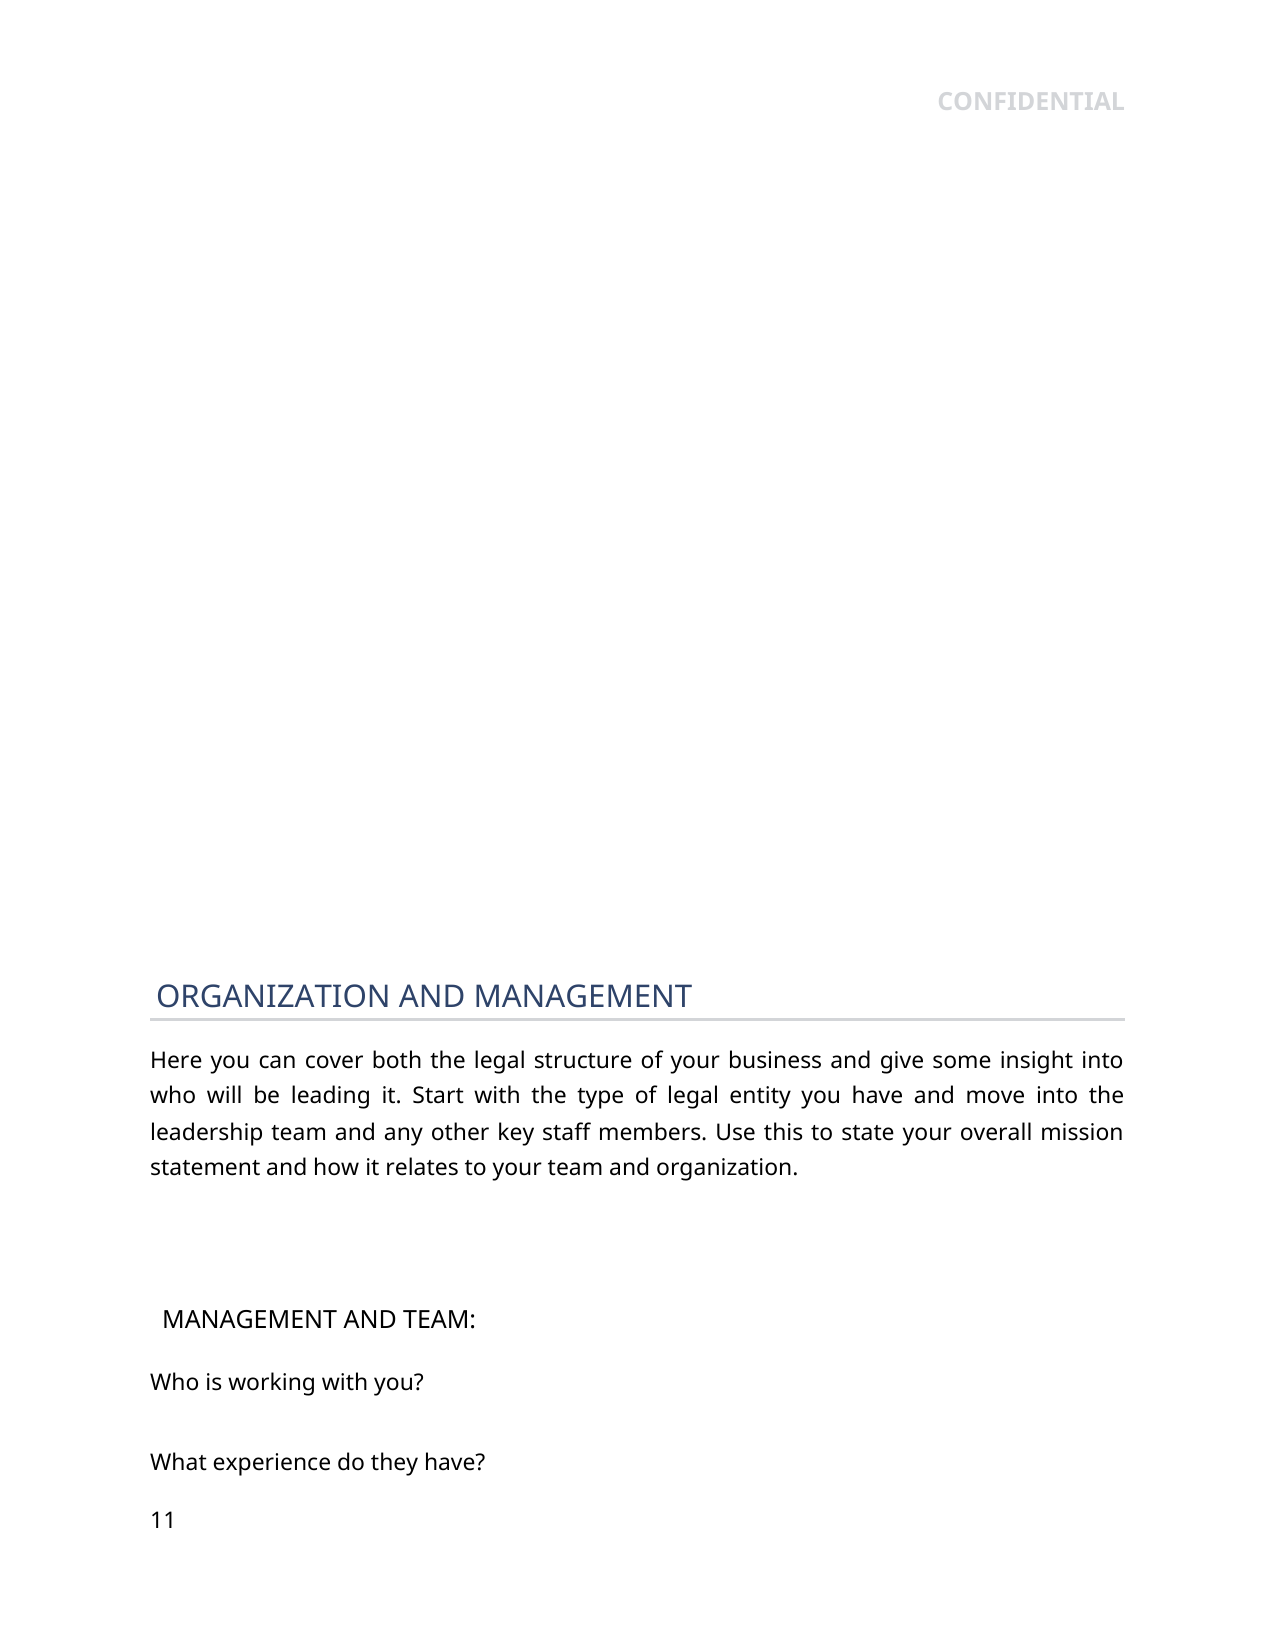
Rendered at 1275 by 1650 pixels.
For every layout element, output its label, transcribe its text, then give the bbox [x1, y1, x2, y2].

text What experience do they have? [150, 1446, 1125, 1477]
text Here you can cover both the legal structure of your business and give some insight into who will be leading it. Start with the type of legal entity you have and move into the leadership team and any other key staff members. Use this to state your overall mission statement and how it relates to your team and organization. [150, 1043, 1125, 1183]
text Who is working with you? [150, 1366, 1125, 1397]
subtitle ORGANIZATION AND MANAGEMENT [150, 974, 1125, 1018]
subtitle MANAGEMENT AND TEAM: [162, 1302, 1125, 1336]
